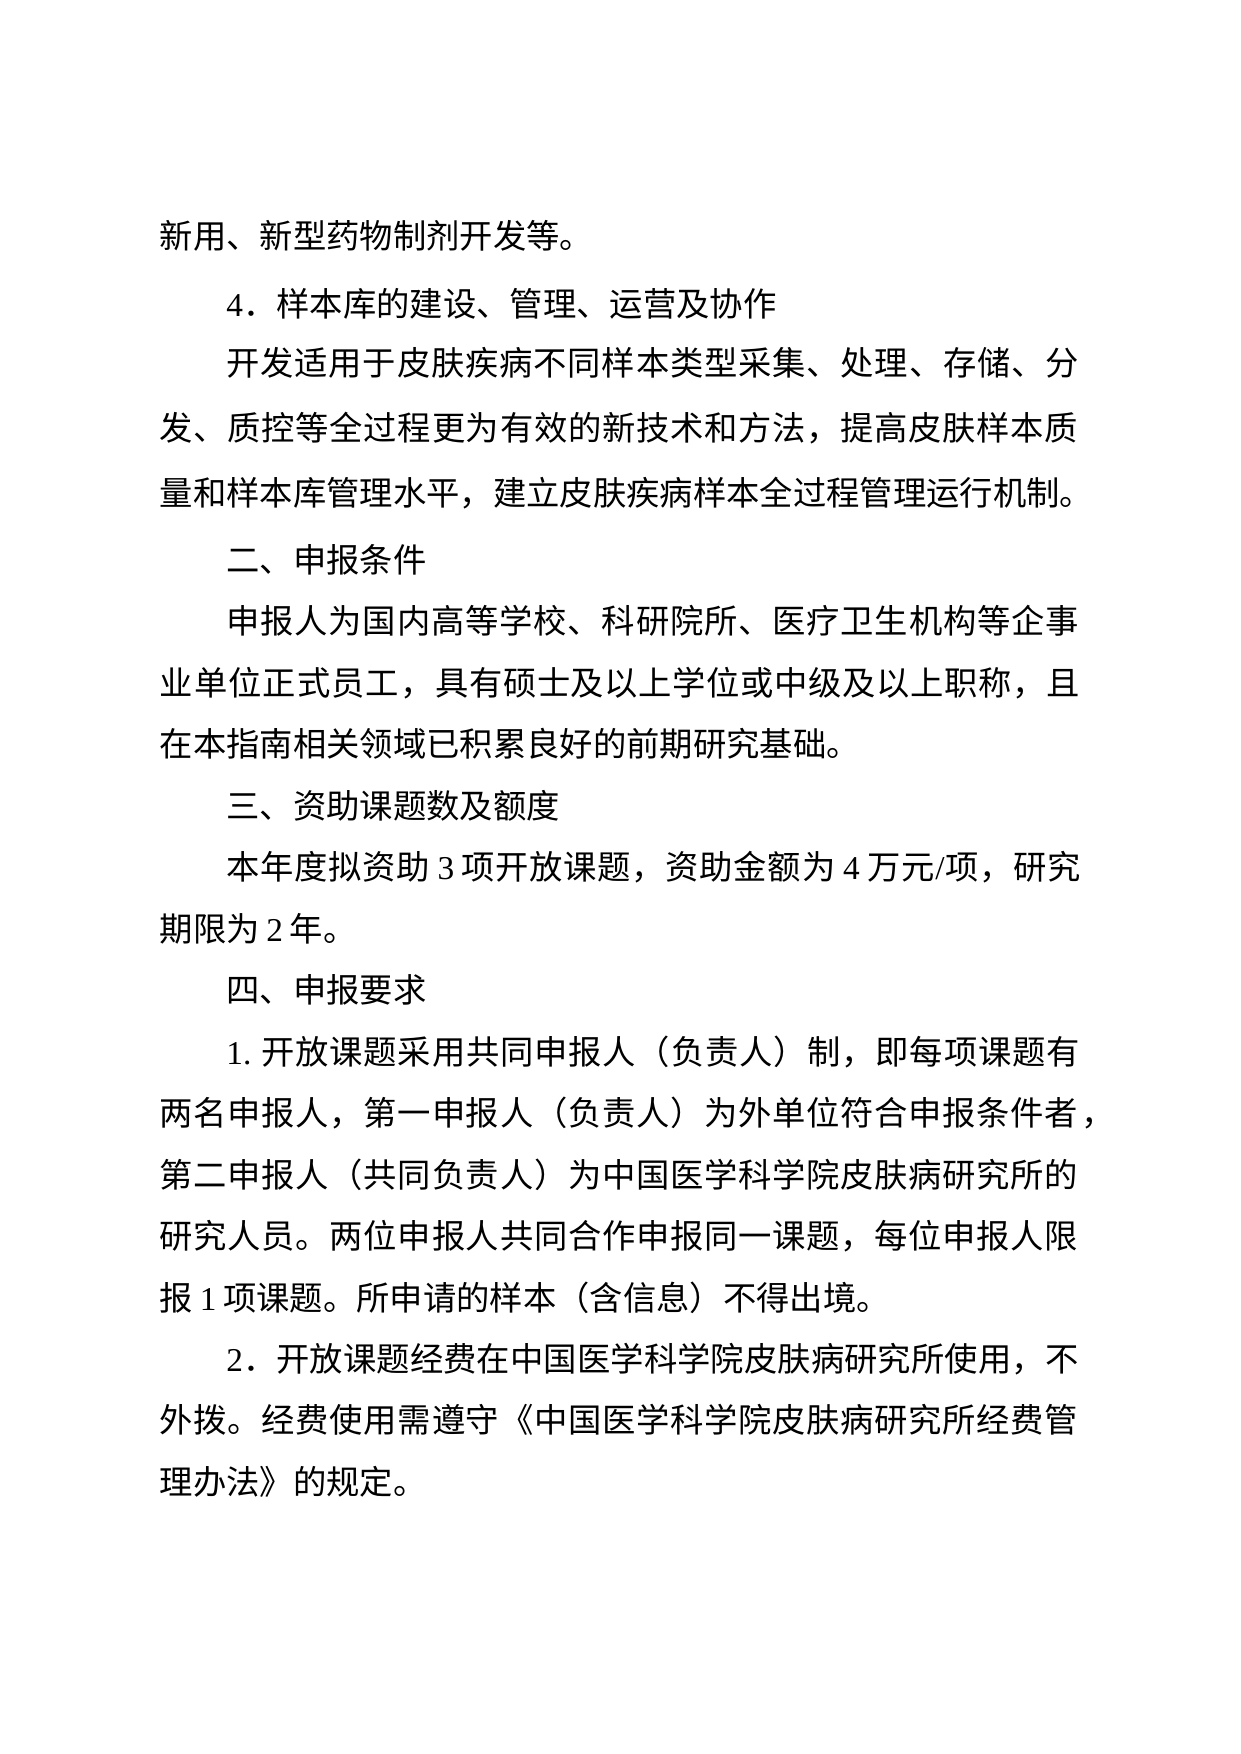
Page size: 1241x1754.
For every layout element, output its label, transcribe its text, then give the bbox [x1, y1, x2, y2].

text 4．样本库的建设、管理、运营及协作 [159, 267, 1081, 328]
text 本年度拟资助3项开放课题，资助金额为4万元/项，研究期限为2年。 [159, 831, 1081, 953]
text 2．开放课题经费在中国医学科学院皮肤病研究所使用，不外拨。经费使用需遵守《中国医学科学院皮肤病研究所经费管理办法》的规定。 [159, 1322, 1081, 1507]
text 三、资助课题数及额度 [159, 769, 1081, 831]
text 二、申报条件 [159, 523, 1081, 585]
text 申报人为国内高等学校、科研院所、医疗卫生机构等企事业单位正式员工，具有硕士及以上学位或中级及以上职称，且在本指南相关领域已积累良好的前期研究基础。 [159, 585, 1081, 769]
text 开发适用于皮肤疾病不同样本类型采集、处理、存储、分发、质控等全过程更为有效的新技术和方法，提高皮肤样本质量和样本库管理水平，建立皮肤疾病样本全过程管理运行机制。 [159, 328, 1081, 523]
text 1. 开放课题采用共同申报人（负责人）制，即每项课题有两名申报人，第一申报人（负责人）为外单位符合申报条件者，第二申报人（共同负责人）为中国医学科学院皮肤病研究所的研究人员。两位申报人共同合作申报同一课题，每位申报人限报1项课题。所申请的样本（含信息）不得出境。 [159, 1015, 1081, 1322]
text 四、申报要求 [159, 953, 1081, 1015]
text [159, 202, 1081, 267]
